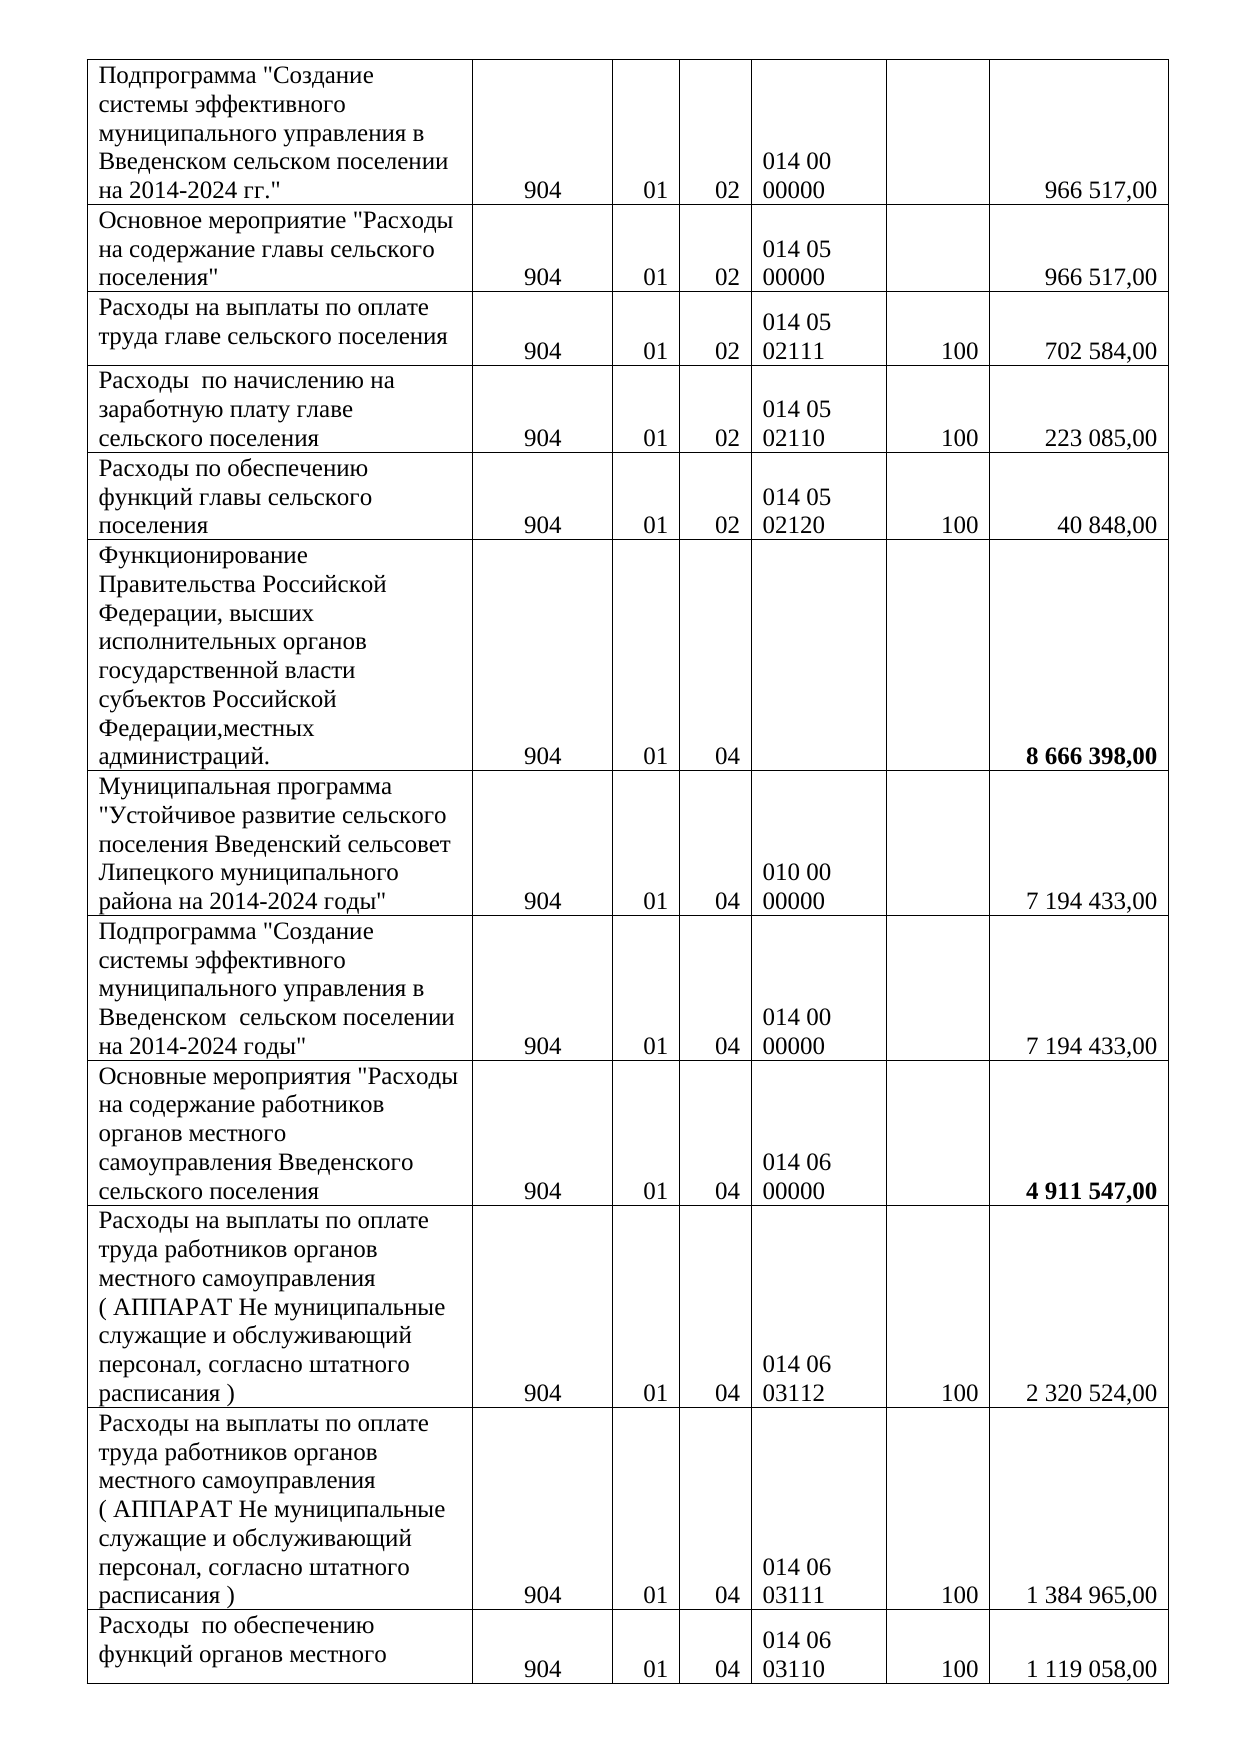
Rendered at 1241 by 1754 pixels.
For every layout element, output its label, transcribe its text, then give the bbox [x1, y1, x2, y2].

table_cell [88, 1610, 472, 1683]
table_cell 100 [887, 366, 989, 452]
table_cell Функционирование Правительства Российской Федерации, высших исполнительных органов государственной власти субъектов Российской Федерации,местных администраций. [88, 540, 472, 770]
table_cell 904 [473, 1610, 612, 1683]
table_cell 01 [613, 1206, 679, 1407]
table_cell 904 [473, 60, 612, 204]
table_cell 02 [680, 205, 751, 291]
table_cell 04 [680, 1408, 751, 1609]
table_cell 01 [613, 205, 679, 291]
table_cell 010 00 00000 [752, 771, 886, 915]
table_cell [887, 771, 989, 915]
table_cell 7 194 433,00 [990, 916, 1168, 1060]
table_cell [887, 916, 989, 1060]
table_cell Подпрограмма "Создание системы эффективного муниципального управления в Введенском сельском поселении на 2014-2024 гг." [88, 60, 472, 204]
table_cell Муниципальная программа "Устойчивое развитие сельского поселения Введенский сельсовет Липецкого муниципального района на 2014-2024 годы" [88, 771, 472, 915]
table_cell 40 848,00 [990, 453, 1168, 539]
table_cell 8 666 398,00 [990, 540, 1168, 770]
table_cell 01 [613, 1610, 679, 1683]
table_cell 01 [613, 916, 679, 1060]
table_cell 702 584,00 [990, 292, 1168, 364]
table_cell Основные мероприятия "Расходы на содержание работников органов местного самоуправления Введенского сельского поселения [88, 1061, 472, 1204]
table_cell 014 05 02110 [752, 366, 886, 452]
table_cell 100 [887, 1610, 989, 1683]
table_cell Расходы на выплаты по оплате труда работников органов местного самоуправления ( АППАРАТ Не муниципальные служащие и обслуживающий персонал, согласно штатного расписания ) [88, 1206, 472, 1407]
table_cell 7 194 433,00 [990, 771, 1168, 915]
table_cell 01 [613, 366, 679, 452]
table_cell [887, 1061, 989, 1204]
table_cell 100 [887, 1206, 989, 1407]
table_cell 966 517,00 [990, 205, 1168, 291]
table_cell 014 05 02111 [752, 292, 886, 364]
table_cell 100 [887, 453, 989, 539]
table_cell Расходы по начислению на заработную плату главе сельского поселения [88, 366, 472, 452]
table_cell 223 085,00 [990, 366, 1168, 452]
table_cell 02 [680, 366, 751, 452]
table_cell 4 911 547,00 [990, 1061, 1168, 1204]
table_cell 02 [680, 453, 751, 539]
table_cell 904 [473, 292, 612, 364]
table_cell Расходы на выплаты по оплате труда работников органов местного самоуправления ( АППАРАТ Не муниципальные служащие и обслуживающий персонал, согласно штатного расписания ) [88, 1408, 472, 1609]
table_cell [887, 60, 989, 204]
table_cell 04 [680, 771, 751, 915]
table_cell 014 06 03111 [752, 1408, 886, 1609]
table_cell [887, 540, 989, 770]
table_cell 04 [680, 1061, 751, 1204]
table_cell 904 [473, 1408, 612, 1609]
table_cell 01 [613, 292, 679, 364]
table_cell 1 119 058,00 [990, 1610, 1168, 1683]
table_cell 014 05 00000 [752, 205, 886, 291]
table_cell 01 [613, 1408, 679, 1609]
table_cell 904 [473, 453, 612, 539]
table_cell 014 06 03112 [752, 1206, 886, 1407]
table_cell [752, 540, 886, 770]
table_cell Расходы по обеспечению функций главы сельского поселения [88, 453, 472, 539]
table_cell 04 [680, 540, 751, 770]
table_cell 04 [680, 1206, 751, 1407]
table_cell Подпрограмма "Создание системы эффективного муниципального управления в Введенском сельском поселении на 2014-2024 годы" [88, 916, 472, 1060]
table_cell Основное мероприятие "Расходы на содержание главы сельского поселения" [88, 205, 472, 291]
table_cell 014 06 00000 [752, 1061, 886, 1204]
table_cell 904 [473, 916, 612, 1060]
table_cell 2 320 524,00 [990, 1206, 1168, 1407]
table_cell 04 [680, 916, 751, 1060]
table_cell 904 [473, 205, 612, 291]
table_cell 966 517,00 [990, 60, 1168, 204]
table_cell 01 [613, 771, 679, 915]
table_cell [887, 205, 989, 291]
table_cell 01 [613, 1061, 679, 1204]
table_cell 01 [613, 540, 679, 770]
table_cell 02 [680, 60, 751, 204]
table_cell 904 [473, 540, 612, 770]
table_cell 100 [887, 1408, 989, 1609]
table_cell 01 [613, 60, 679, 204]
table_cell 1 384 965,00 [990, 1408, 1168, 1609]
table_cell 904 [473, 1206, 612, 1407]
table_cell 02 [680, 292, 751, 364]
table_cell 014 00 00000 [752, 916, 886, 1060]
table_cell 014 06 03110 [752, 1610, 886, 1683]
table_cell 904 [473, 366, 612, 452]
table_cell 100 [887, 292, 989, 364]
table_cell 014 05 02120 [752, 453, 886, 539]
table_cell Расходы на выплаты по оплате труда главе сельского поселения [88, 292, 472, 364]
table_cell 04 [680, 1610, 751, 1683]
table_cell 01 [613, 453, 679, 539]
table_cell 904 [473, 1061, 612, 1204]
table_cell 014 00 00000 [752, 60, 886, 204]
table_cell 904 [473, 771, 612, 915]
